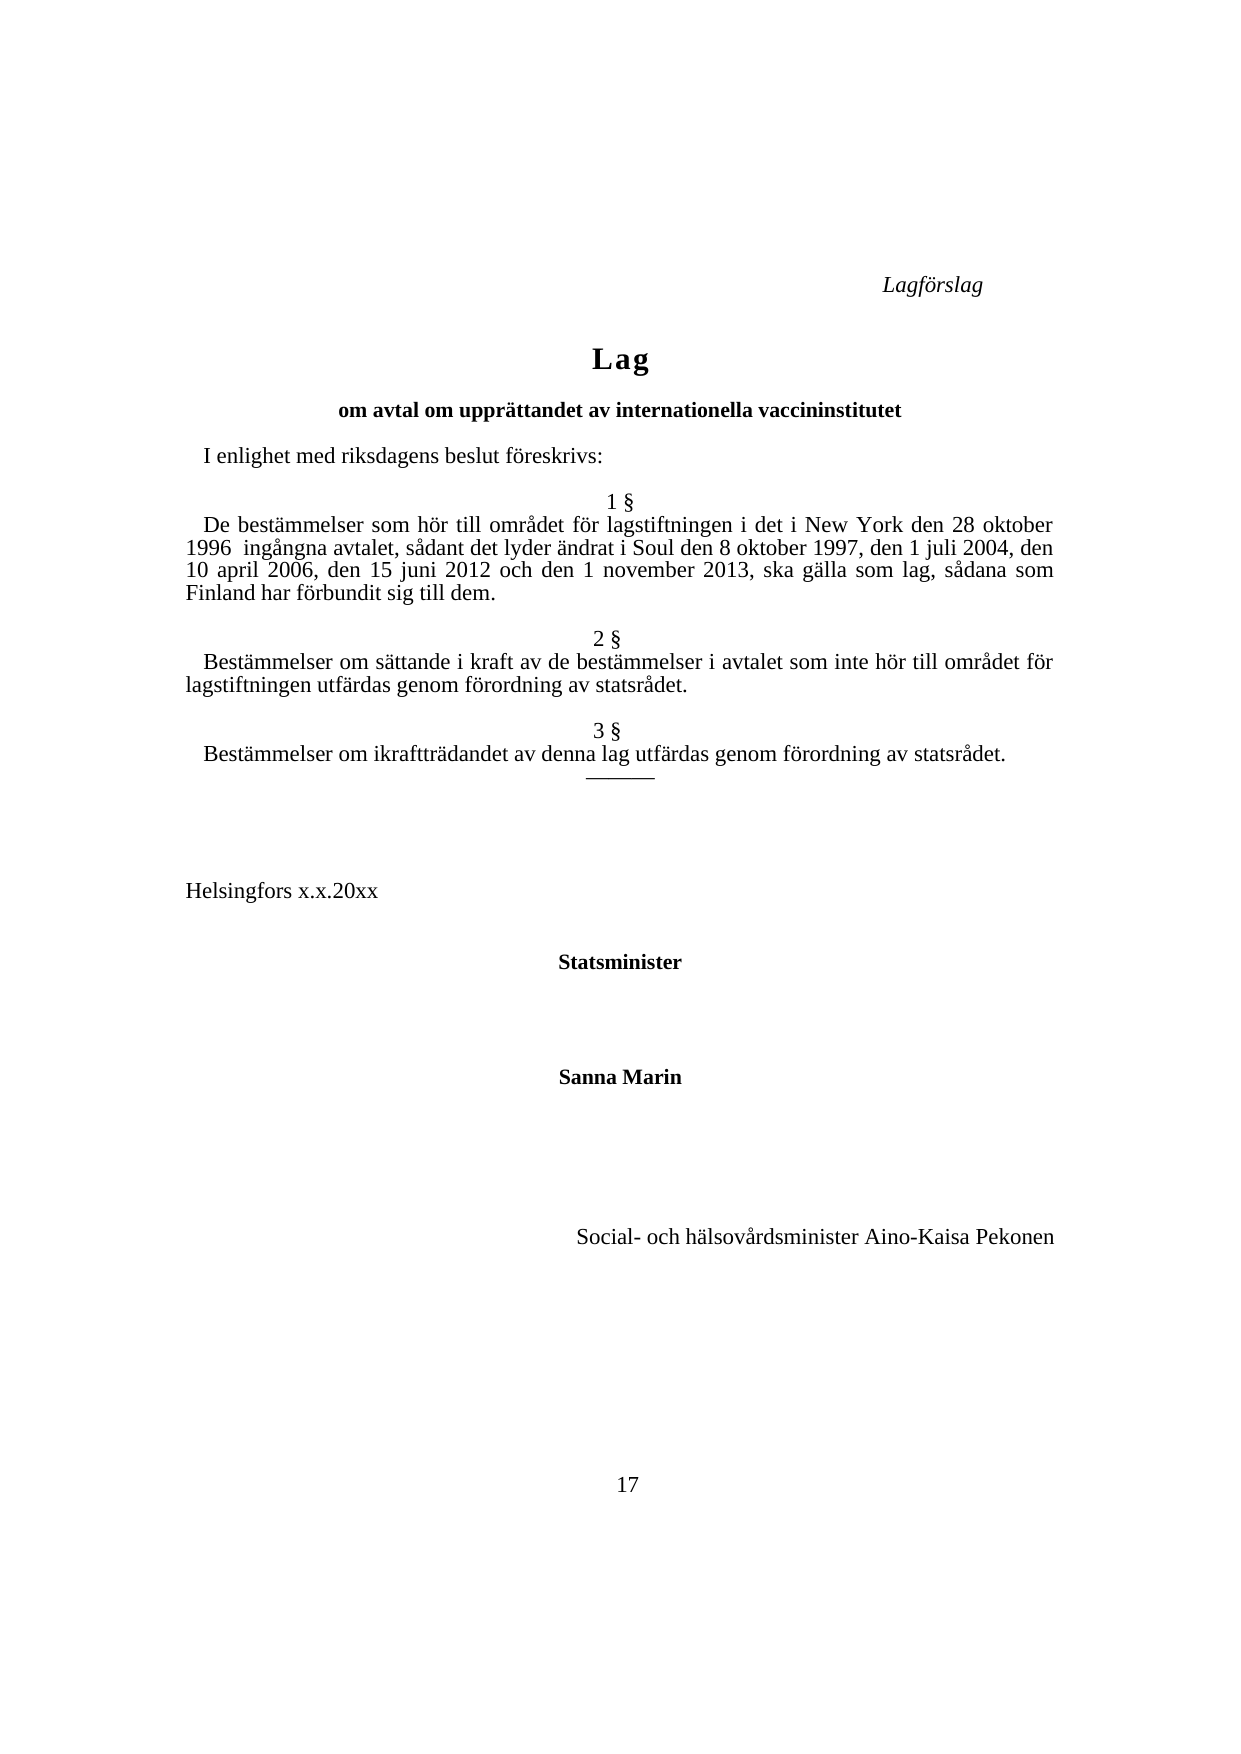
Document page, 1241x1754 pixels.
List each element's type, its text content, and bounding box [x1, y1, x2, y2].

text Social- och hälsovårdsminister Aino-Kaisa Pekonen [185, 1226, 1055, 1249]
text Sanna Marin [185, 1066, 1055, 1089]
